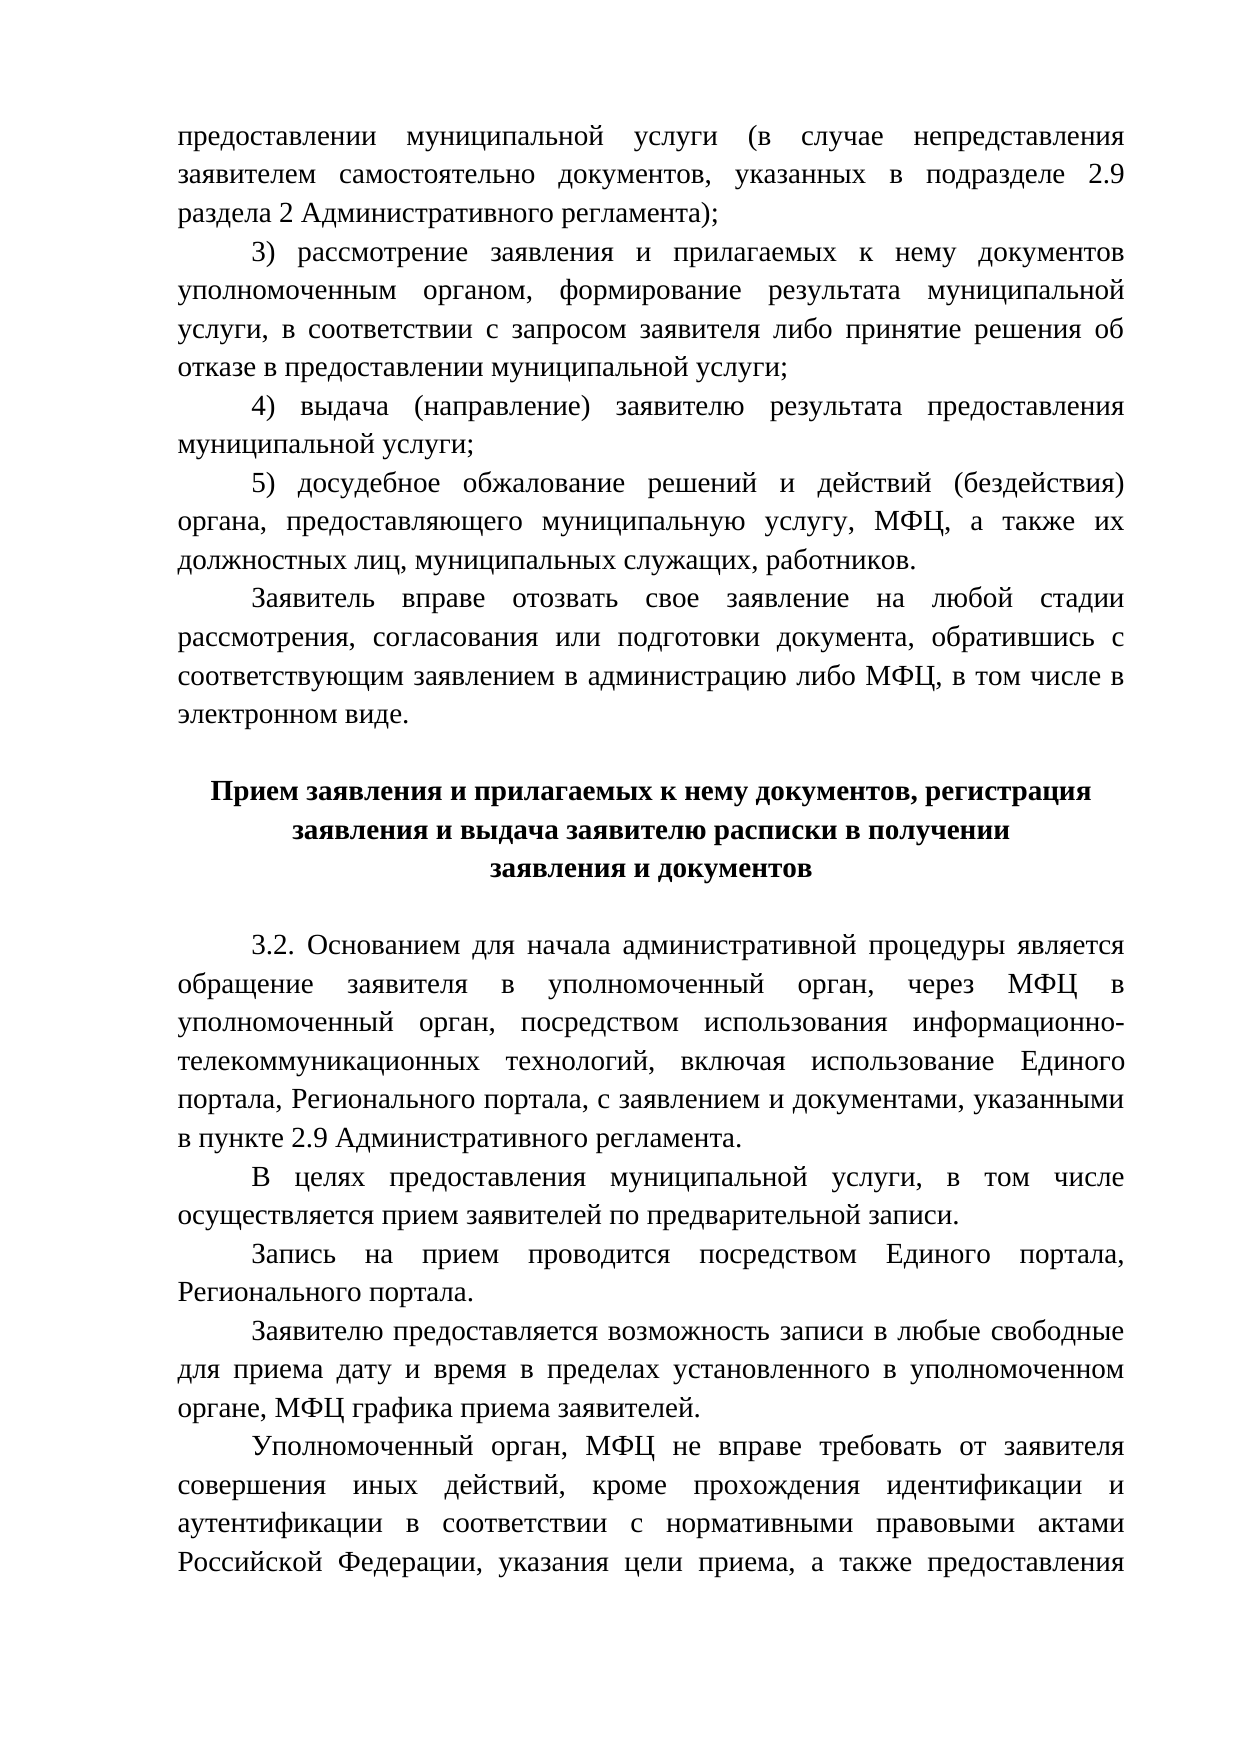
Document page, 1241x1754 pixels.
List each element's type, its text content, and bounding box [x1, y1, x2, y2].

text Заявитель вправе отозвать свое заявление на любой стадии рассмотрения, согласования или подготовки документа, обратившись с соответствующим заявлением в администрацию либо МФЦ, в том числе в электронном виде. [177, 581, 1125, 730]
text 3) рассмотрение заявления и прилагаемых к нему документов уполномоченным органом, формирование результата муниципальной услуги, в соответствии с запросом заявителя либо принятие решения об отказе в предоставлении муниципальной услуги; [177, 234, 1125, 383]
text заявления и документов [177, 850, 1125, 884]
text Запись на прием проводится посредством Единого портала, Регионального портала. [177, 1236, 1125, 1308]
text 4) выдача (направление) заявителю результата предоставления муниципальной услуги; [177, 388, 1125, 460]
text 3.2. Основанием для начала административной процедуры является обращение заявителя в уполномоченный орган, через МФЦ в уполномоченный орган, посредством использования информационно-телекоммуникационных технологий, включая использование Единого портала, Регионального портала, с заявлением и документами, указанными в пункте 2.9 Административного регламента. [177, 927, 1125, 1154]
text В целях предоставления муниципальной услуги, в том числе осуществляется прием заявителей по предварительной записи. [177, 1159, 1125, 1231]
text Заявителю предоставляется возможность записи в любые свободные для приема дату и время в пределах установленного в уполномоченном органе, МФЦ графика приема заявителей. [177, 1313, 1125, 1423]
text Прием заявления и прилагаемых к нему документов, регистрация [177, 773, 1125, 807]
text 5) досудебное обжалование решений и действий (бездействия) органа, предоставляющего муниципальную услугу, МФЦ, а также их должностных лиц, муниципальных служащих, работников. [177, 465, 1125, 576]
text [177, 118, 1125, 229]
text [177, 1428, 1125, 1578]
text заявления и выдача заявителю расписки в получении [177, 812, 1125, 845]
